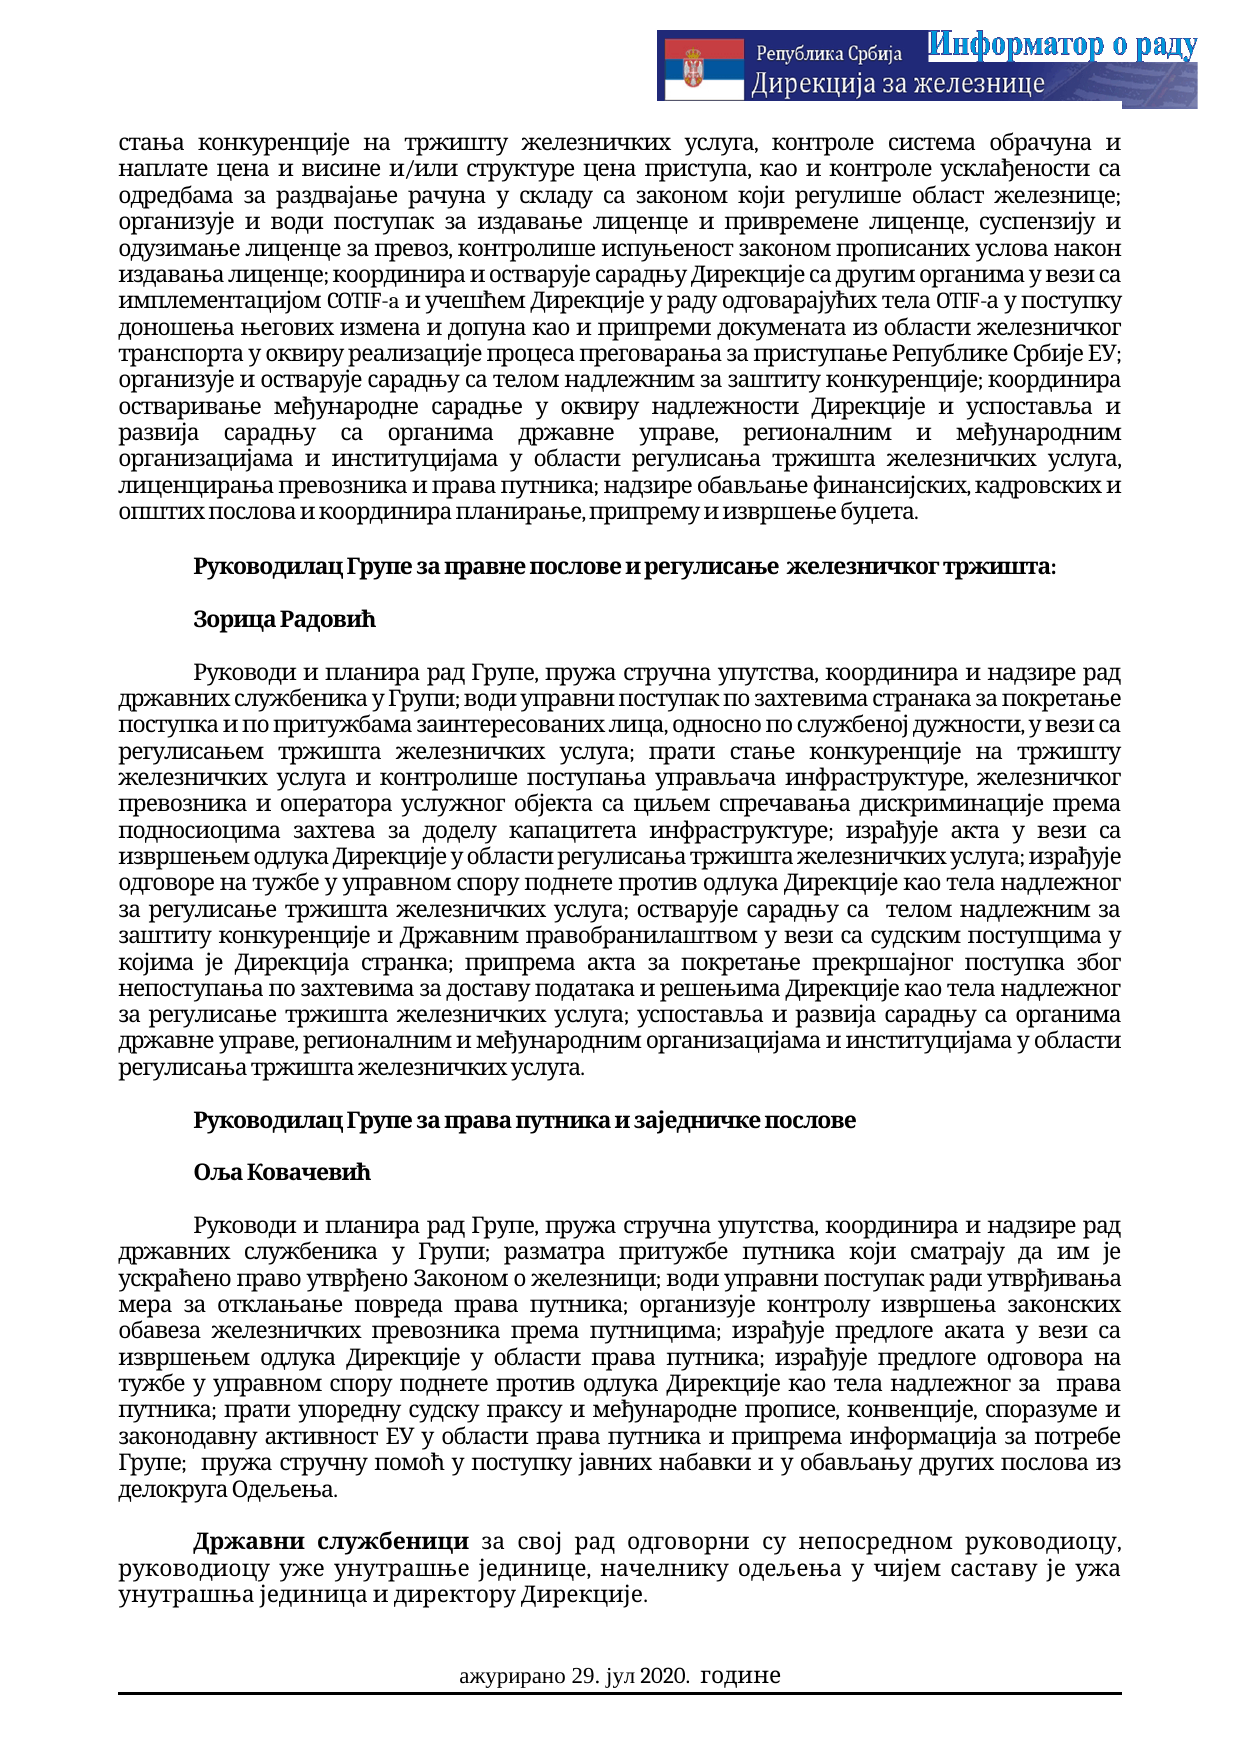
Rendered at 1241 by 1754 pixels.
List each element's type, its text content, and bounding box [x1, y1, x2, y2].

text Руководилац Групе за правне послове и регулисање железничког тржишта: [118, 554, 1122, 580]
text Оља Ковачевић [118, 1160, 1122, 1186]
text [118, 130, 1122, 525]
text Зорица Радовић [118, 607, 1122, 633]
text Руководи и планира рад Групе, пружа стручна упутства, координира и надзире рад државних службеника у Групи; води управни поступак по захтевима странака за покретање поступка и по притужбама заинтересованих лица, односно по службеној дужности, у вези са регулисањем тржишта железничких услуга; прати стање конкуренције на тржишту железничких услуга и контролише поступања управљача инфраструктуре, железничког превозника и оператора услужног објекта са циљем спречавања дискриминације према подносиоцима захтева за доделу капацитета инфраструктуре; израђује акта у вези са извршењем одлука Дирекције у области регулисања тржишта железничких услуга; израђује одговоре на тужбе у управном спору поднете против одлука Дирекције као тела надлежног за регулисање тржишта железничких услуга; остварује сарадњу са телом надлежним за заштиту конкуренције и Државним правобранилаштвом у вези са судским поступцима у којима је Дирекција странка; припрема акта за покретање прекршајног поступка због непоступања по захтевима за доставу података и решењима Дирекције као тела надлежног за регулисање тржишта железничких услуга; успоставља и развија сарадњу са органима државне управе, регионалним и међународним организацијама и институцијама у области регулисања тржишта железничких услуга. [118, 659, 1122, 1081]
picture [657, 30, 1198, 109]
text Државни службеници за свој рад одговорни су непосредном руководиоцу, руководиоцу уже унутрашње јединице, начелнику одељења у чијем саставу је ужа унутрашња јединица и директору Дирекције. [118, 1529, 1122, 1608]
text Руководи и планира рад Групе, пружа стручна упутства, координира и надзире рад државних службеника у Групи; разматра притужбе путника који сматрају да им је ускраћено право утврђено Законом о железници; води управни поступак ради утврђивања мера за отклањање повреда права путника; организује контролу извршења законских обавеза железничких превозника према путницима; израђује предлоге аката у вези са извршењем одлука Дирекције у области права путника; израђује предлоге одговора на тужбе у управном спору поднете против одлука Дирекције као тела надлежног за права путника; прати упоредну судску праксу и међународне прописе, конвенције, споразуме и законодавну активност ЕУ у области права путника и припрема информација за потребе Групе; пружа стручну помоћ у поступку јавних набавки и у обављању других послова из делокруга Одељења. [118, 1213, 1122, 1503]
picture [937, 30, 943, 44]
text Руководилац Групе за права путника и заједничке послове [118, 1107, 1122, 1134]
